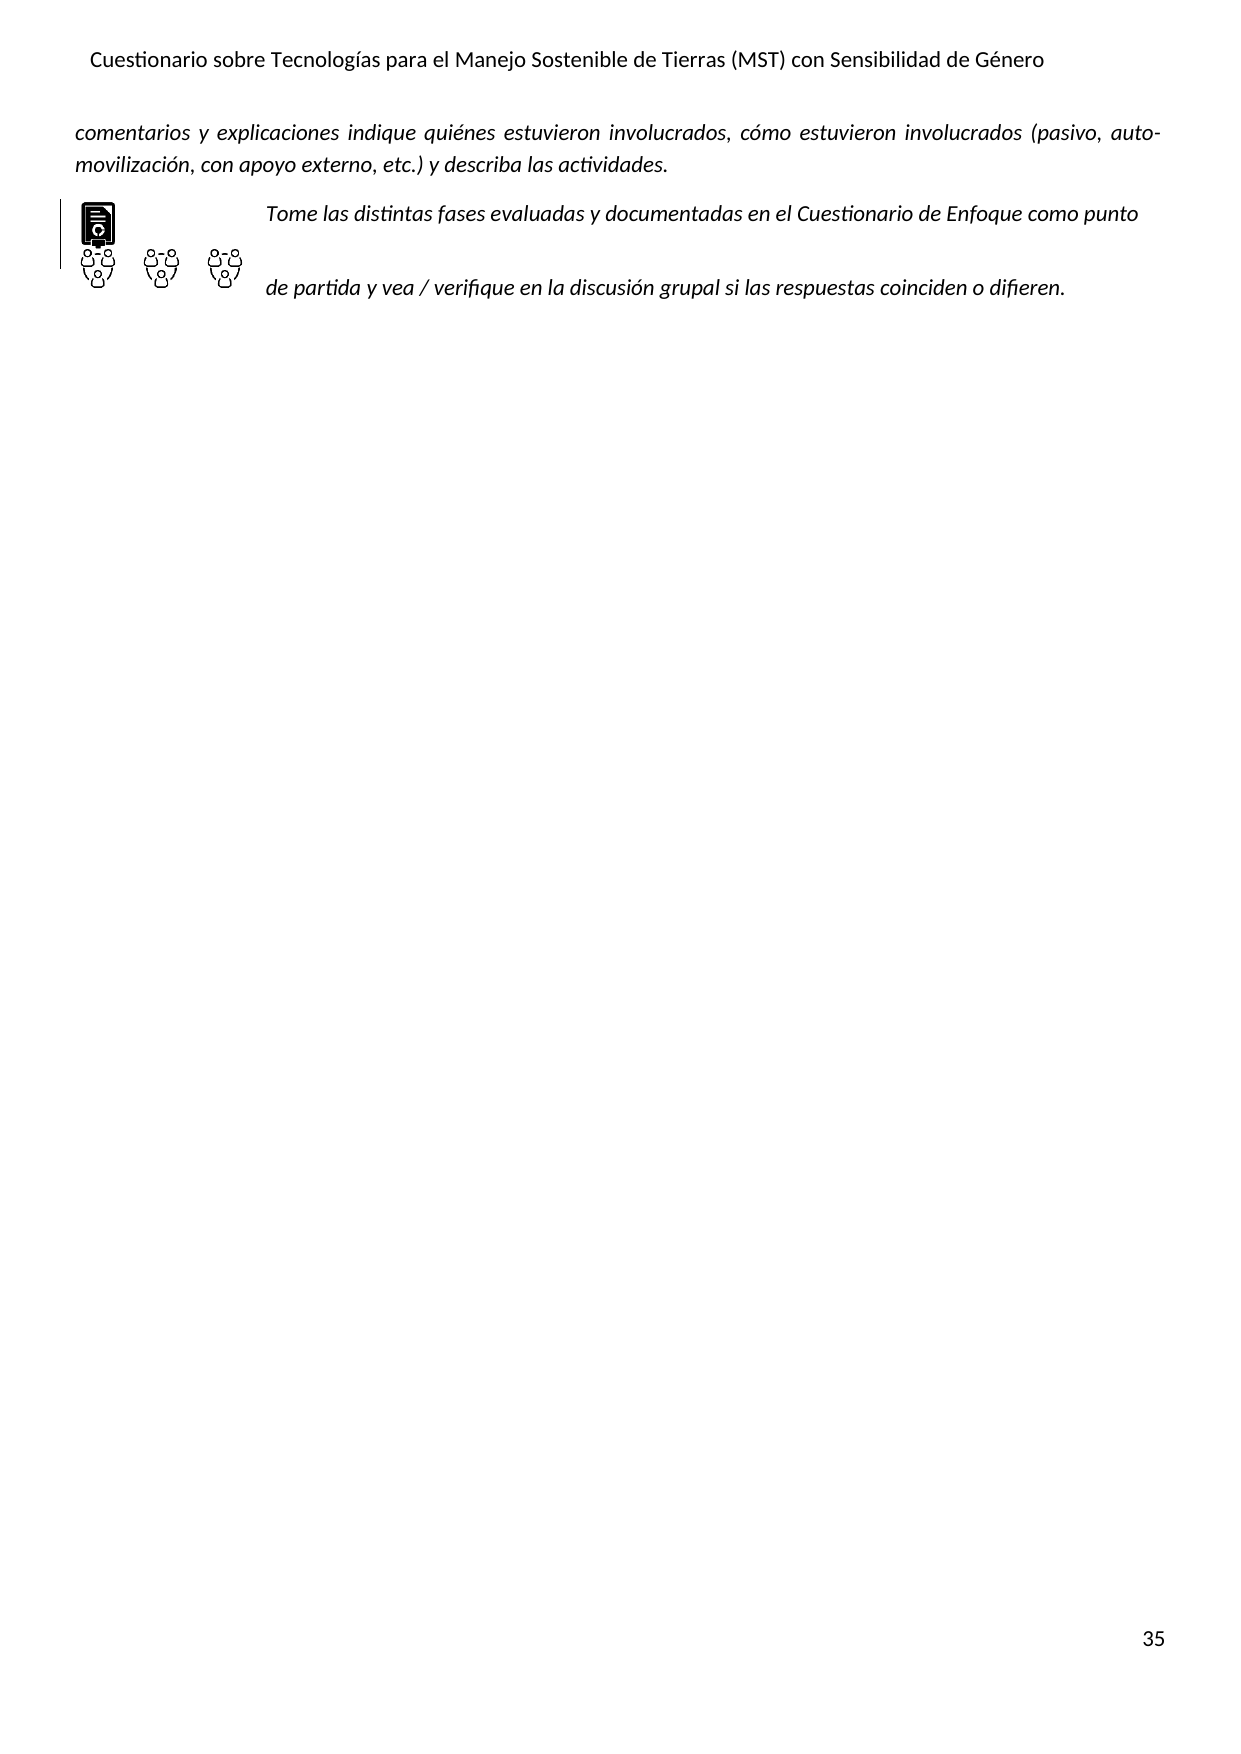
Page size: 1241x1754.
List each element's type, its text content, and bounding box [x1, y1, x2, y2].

text Tome las distintas fases evaluadas y documentadas en el Cuestionario de Enfoque como punto de partida y vea / verifique en la discusión grupal si las respuestas coinciden o difieren. [75, 199, 1165, 301]
picture [202, 246, 247, 291]
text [75, 118, 1165, 178]
picture [74, 201, 122, 291]
picture [138, 246, 184, 291]
